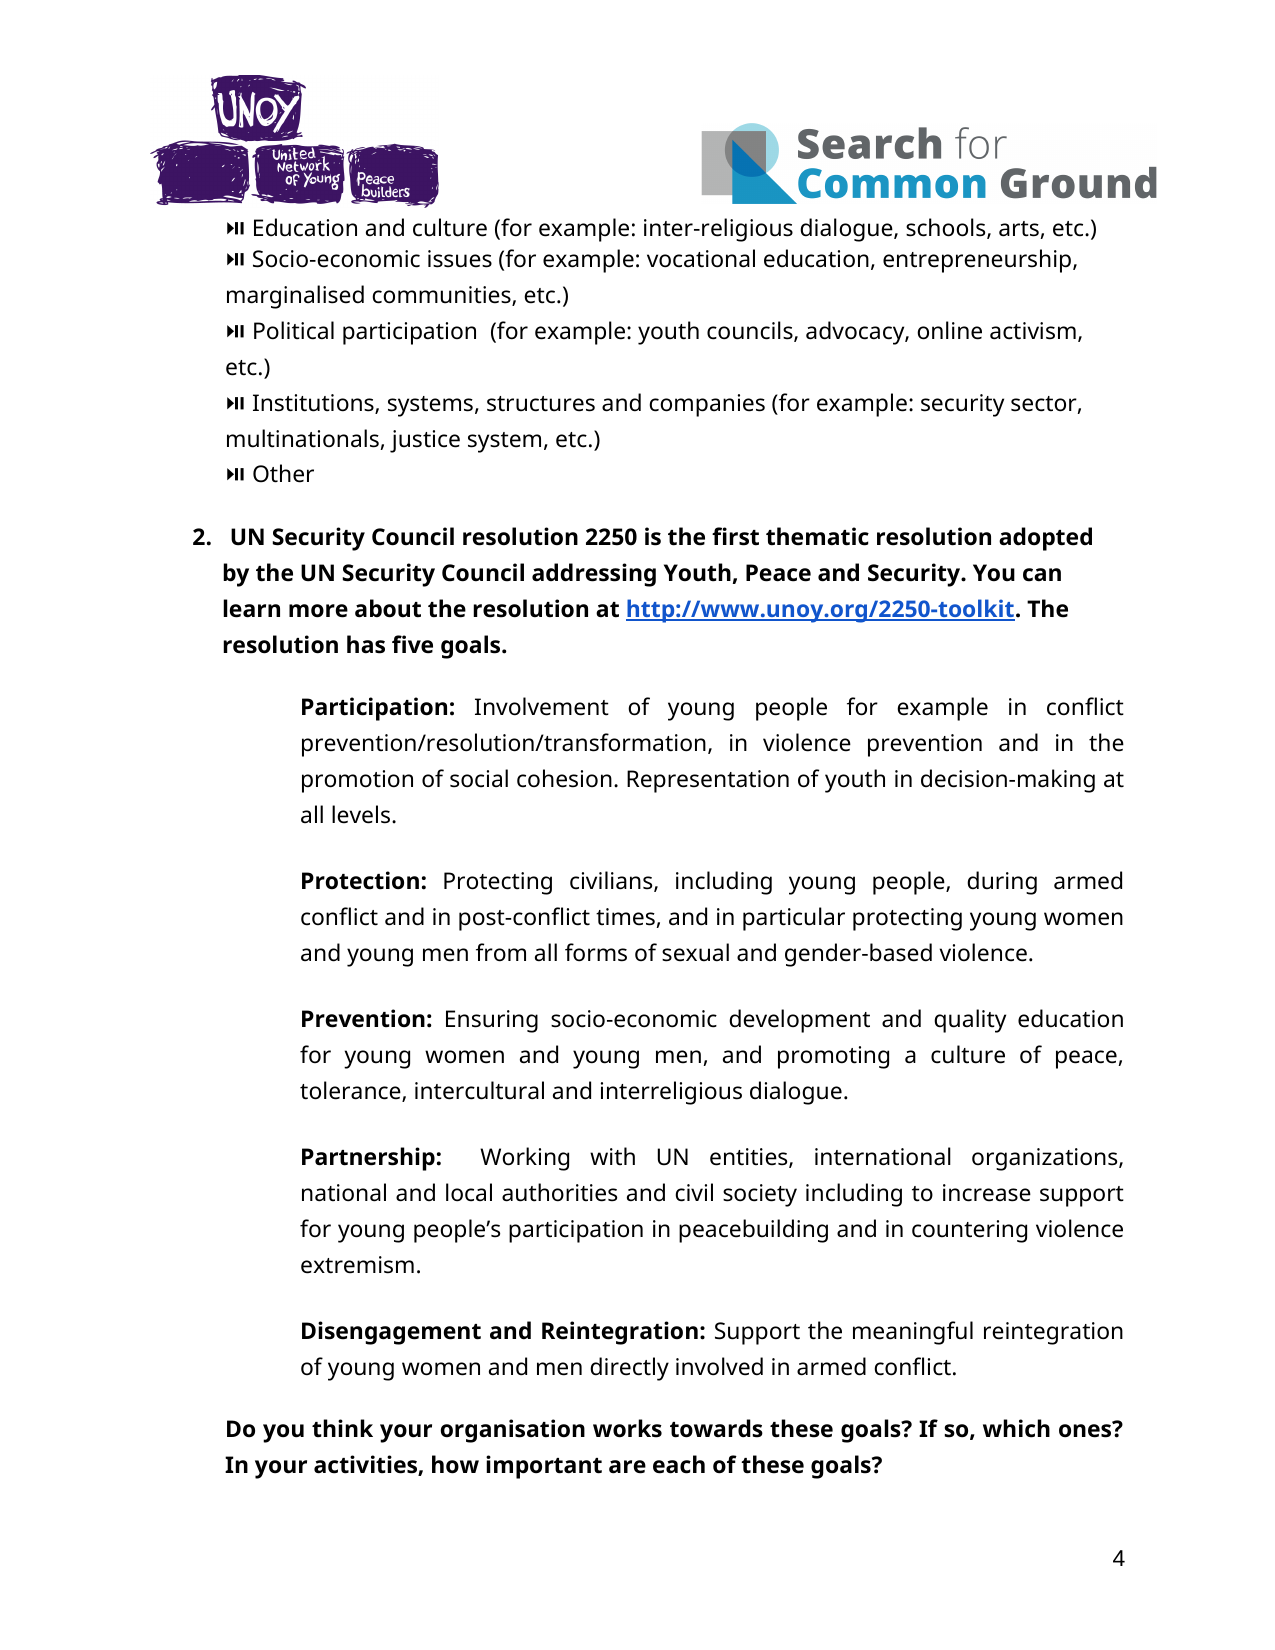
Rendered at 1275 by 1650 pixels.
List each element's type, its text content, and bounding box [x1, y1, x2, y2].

text Do you think your organisation works towards these goals? If so, which ones? In your activities, how important are each of these goals? [225, 1413, 1125, 1480]
text Participation: Involvement of young people for example in conflict prevention/resolution/transformation, in violence prevention and in the promotion of social cohesion. Representation of youth in decision-making at all levels. [300, 691, 1125, 830]
text Protection: Protecting civilians, including young people, during armed conflict and in post-conflict times, and in particular protecting young women and young men from all forms of sexual and gender-based violence. [300, 865, 1125, 968]
text ⏯ Socio-economic issues (for example: vocational education, entrepreneurship, marginalised communities, etc.) [225, 243, 1125, 310]
text ⏯ Institutions, systems, structures and companies (for example: security sector, multinationals, justice system, etc.) [225, 387, 1125, 454]
picture [150, 75, 439, 208]
picture [701, 123, 1157, 204]
text Partnership: Working with UN entities, international organizations, national and local authorities and civil society including to increase support for young people’s participation in peacebuilding and in countering violence extremism. [300, 1141, 1125, 1280]
text ⏯ Other [225, 458, 1125, 490]
text ⏯ Education and culture (for example: inter-religious dialogue, schools, arts, etc.) [225, 212, 1125, 243]
text ⏯ Political participation (for example: youth councils, advocacy, online activism, etc.) [225, 315, 1125, 382]
text 2. UN Security Council resolution 2250 is the first thematic resolution adopted by the UN Security Council addressing Youth, Peace and Security. You can learn more about the resolution at http://www.unoy.org/2250-toolkit. The resolution has five goals. [162, 521, 1125, 660]
text Prevention: Ensuring socio-economic development and quality education for young women and young men, and promoting a culture of peace, tolerance, intercultural and interreligious dialogue. [300, 1003, 1125, 1106]
text Disengagement and Reintegration: Support the meaningful reintegration of young women and men directly involved in armed conflict. [300, 1315, 1125, 1382]
